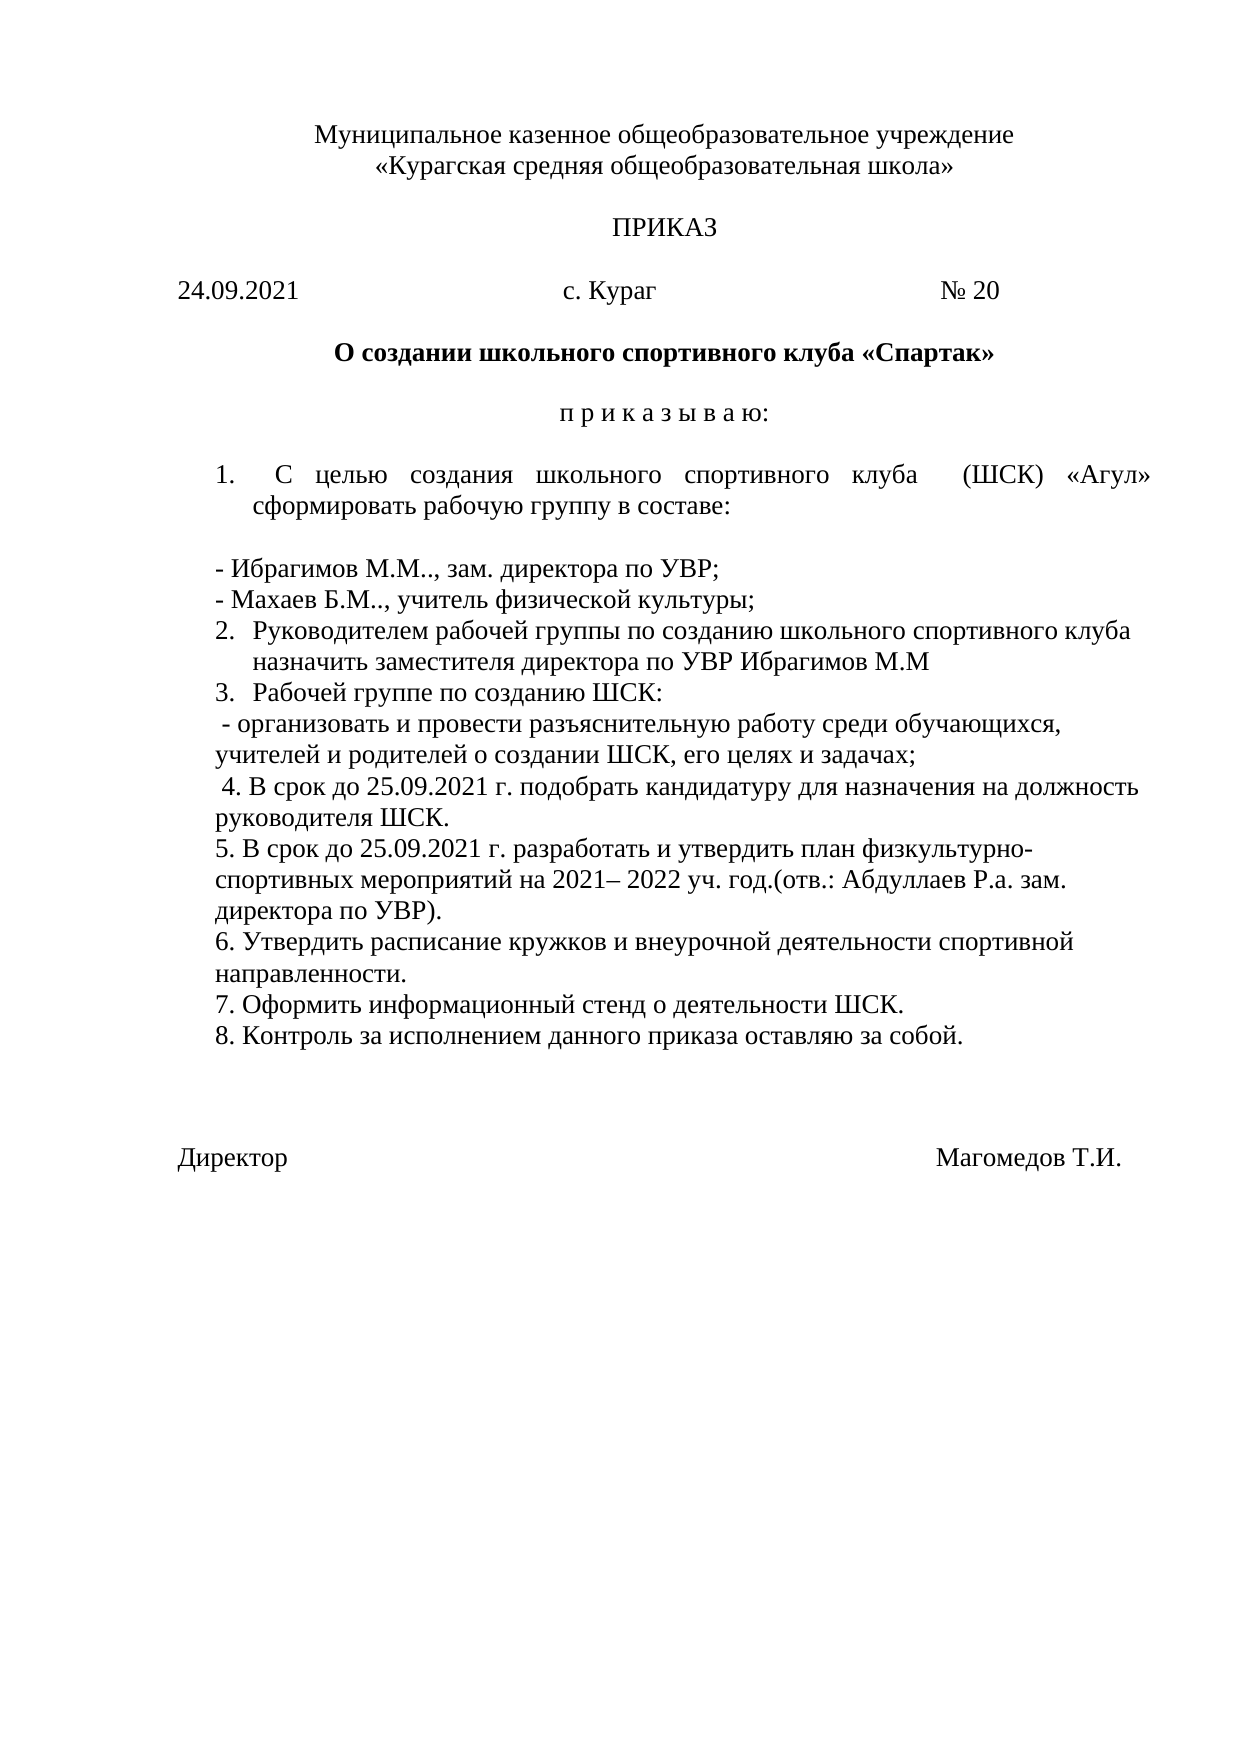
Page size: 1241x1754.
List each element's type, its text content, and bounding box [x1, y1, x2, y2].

text ПРИКАЗ [177, 212, 1152, 243]
text 4. В срок до 25.09.2021 г. подобрать кандидатуру для назначения на должность руководителя ШСК. [215, 770, 1152, 832]
text 6. Утвердить расписание кружков и внеурочной деятельности спортивной направленности. [215, 926, 1152, 988]
list Руководителем рабочей группы по созданию школьного спортивного клуба назначить заместителя директора по УВР Ибрагимов М.М [215, 614, 1152, 676]
text 8. Контроль за исполнением данного приказа оставляю за собой. [215, 1019, 1152, 1050]
list С целью создания школьного спортивного клуба (ШСК) «Агул» сформировать рабочую группу в составе: [215, 458, 1152, 521]
text п р и к а з ы в а ю: [177, 396, 1152, 427]
text 7. Оформить информационный стенд о деятельности ШСК. [215, 988, 1152, 1019]
text - организовать и провести разъяснительную работу среди обучающихся, учителей и родителей о создании ШСК, его целях и задачах; [215, 707, 1152, 770]
text О создании школьного спортивного клуба «Спартак» [177, 336, 1152, 367]
text - Махаев Б.М.., учитель физической культуры; [215, 583, 1152, 614]
text 5. В срок до 25.09.2021 г. разработать и утвердить план физкультурно-спортивных мероприятий на 2021– 2022 уч. год.(отв.: Абдуллаев Р.а. зам. директора по УВР). [215, 832, 1152, 926]
text 24.09.2021 с. Кураг № 20 [177, 274, 1152, 305]
text - Ибрагимов М.М.., зам. директора по УВР; [215, 552, 1152, 583]
text Муниципальное казенное общеобразовательное учреждение [177, 118, 1152, 149]
list Рабочей группе по созданию ШСК: [215, 676, 1152, 707]
text «Курагская средняя общеобразовательная школа» [177, 149, 1152, 180]
text Директор Магомедов Т.И. [177, 1141, 1152, 1172]
